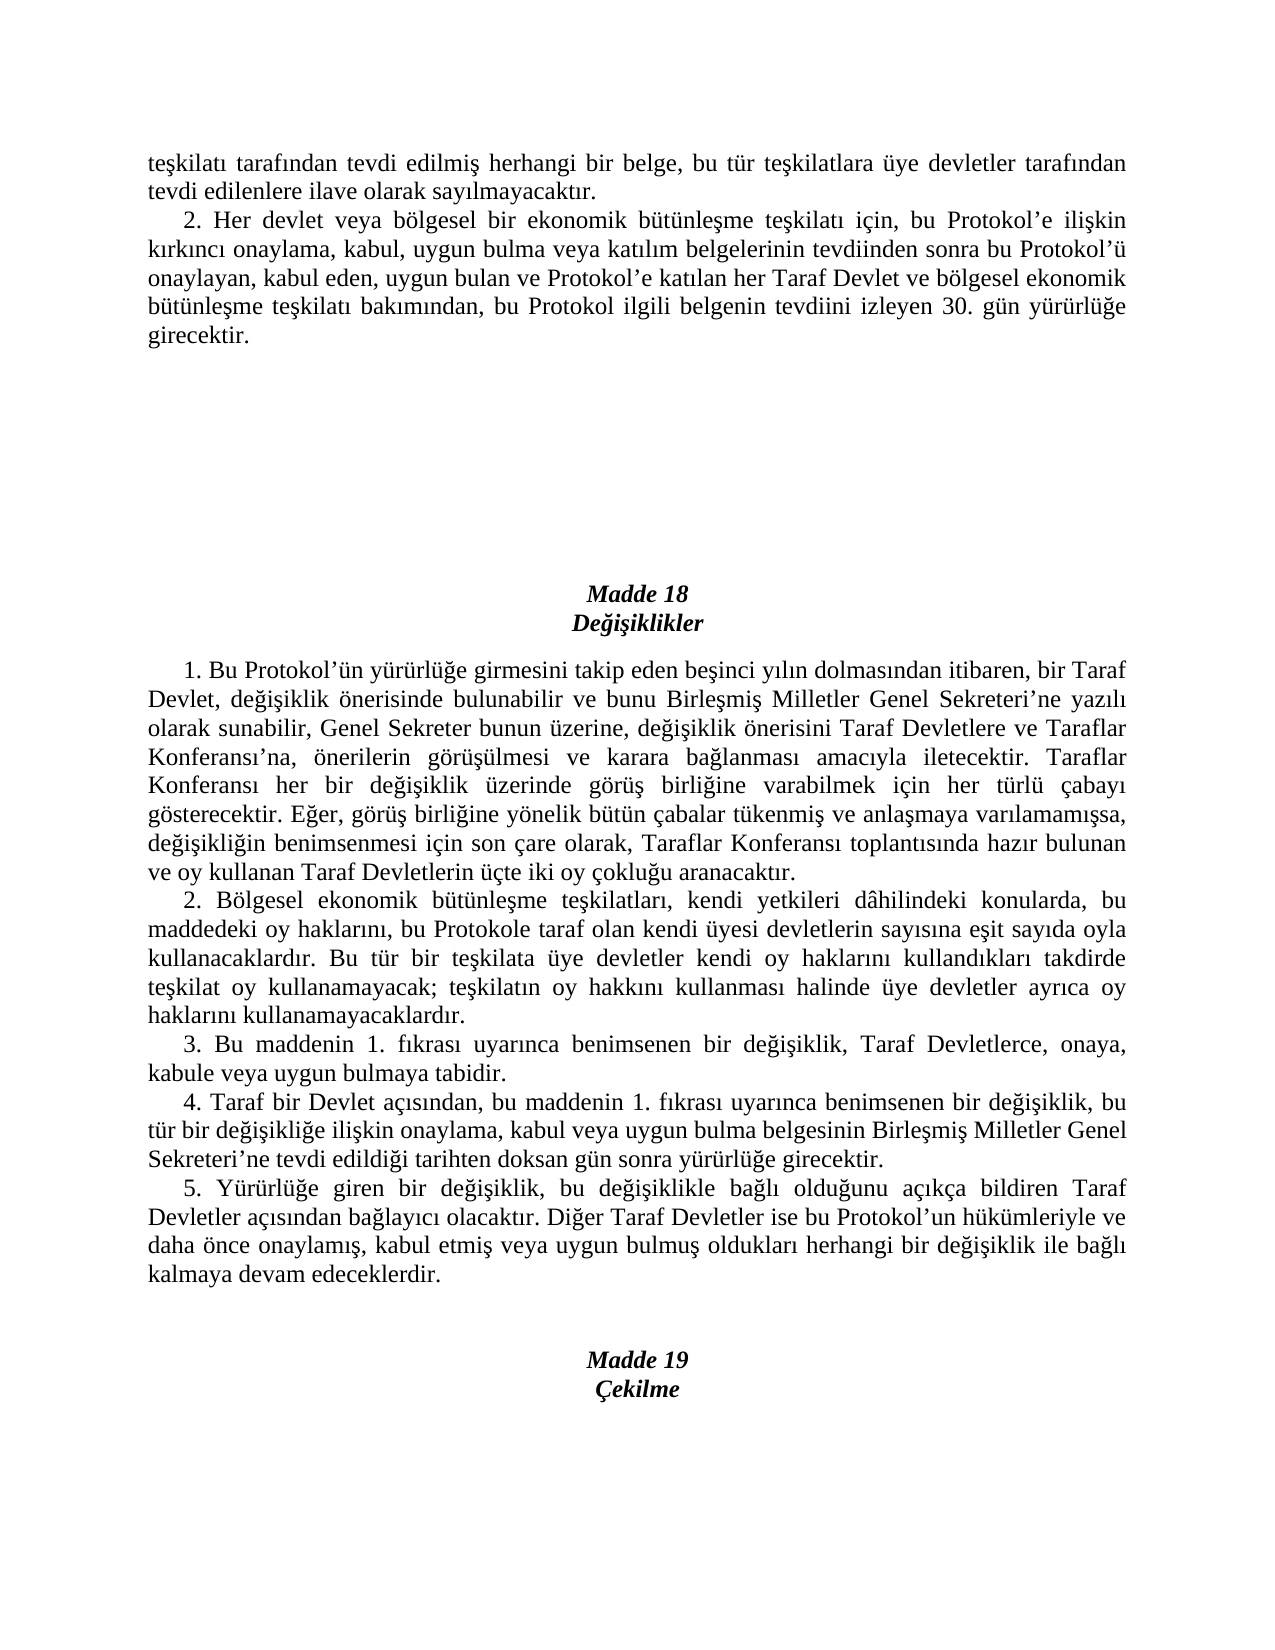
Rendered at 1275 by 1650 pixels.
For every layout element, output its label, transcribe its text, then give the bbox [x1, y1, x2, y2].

text Çekilme [148, 1374, 1127, 1403]
text Değişiklikler [148, 608, 1127, 636]
text 5. Yürürlüğe giren bir değişiklik, bu değişiklikle bağlı olduğunu açıkça bildiren Taraf Devletler açısından bağlayıcı olacaktır. Diğer Taraf Devletler ise bu Protokol’un hükümleriyle ve daha önce onaylamış, kabul etmiş veya uygun bulmuş oldukları herhangi bir değişiklik ile bağlı kalmaya devam edeceklerdir. [148, 1173, 1127, 1288]
text Madde 18 [148, 579, 1127, 608]
text 2. Her devlet veya bölgesel bir ekonomik bütünleşme teşkilatı için, bu Protokol’e ilişkin kırkıncı onaylama, kabul, uygun bulma veya katılım belgelerinin tevdiinden sonra bu Protokol’ü onaylayan, kabul eden, uygun bulan ve Protokol’e katılan her Taraf Devlet ve bölgesel ekonomik bütünleşme teşkilatı bakımından, bu Protokol ilgili belgenin tevdiini izleyen 30. gün yürürlüğe girecektir. [148, 205, 1127, 349]
text 4. Taraf bir Devlet açısından, bu maddenin 1. fıkrası uyarınca benimsenen bir değişiklik, bu tür bir değişikliğe ilişkin onaylama, kabul veya uygun bulma belgesinin Birleşmiş Milletler Genel Sekreteri’ne tevdi edildiği tarihten doksan gün sonra yürürlüğe girecektir. [148, 1087, 1127, 1173]
text 1. Bu Protokol’ün yürürlüğe girmesini takip eden beşinci yılın dolmasından itibaren, bir Taraf Devlet, değişiklik önerisinde bulunabilir ve bunu Birleşmiş Milletler Genel Sekreteri’ne yazılı olarak sunabilir, Genel Sekreter bunun üzerine, değişiklik önerisini Taraf Devletlere ve Taraflar Konferansı’na, önerilerin görüşülmesi ve karara bağlanması amacıyla iletecektir. Taraflar Konferansı her bir değişiklik üzerinde görüş birliğine varabilmek için her türlü çabayı gösterecektir. Eğer, görüş birliğine yönelik bütün çabalar tükenmiş ve anlaşmaya varılamamışsa, değişikliğin benimsenmesi için son çare olarak, Taraflar Konferansı toplantısında hazır bulunan ve oy kullanan Taraf Devletlerin üçte iki oy çokluğu aranacaktır. [148, 656, 1127, 886]
text 3. Bu maddenin 1. fıkrası uyarınca benimsenen bir değişiklik, Taraf Devletlerce, onaya, kabule veya uygun bulmaya tabidir. [148, 1029, 1127, 1087]
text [148, 148, 1127, 205]
text 2. Bölgesel ekonomik bütünleşme teşkilatları, kendi yetkileri dâhilindeki konularda, bu maddedeki oy haklarını, bu Protokole taraf olan kendi üyesi devletlerin sayısına eşit sayıda oyla kullanacaklardır. Bu tür bir teşkilata üye devletler kendi oy haklarını kullandıkları takdirde teşkilat oy kullanamayacak; teşkilatın oy hakkını kullanması halinde üye devletler ayrıca oy haklarını kullanamayacaklardır. [148, 886, 1127, 1029]
text Madde 19 [148, 1346, 1127, 1374]
